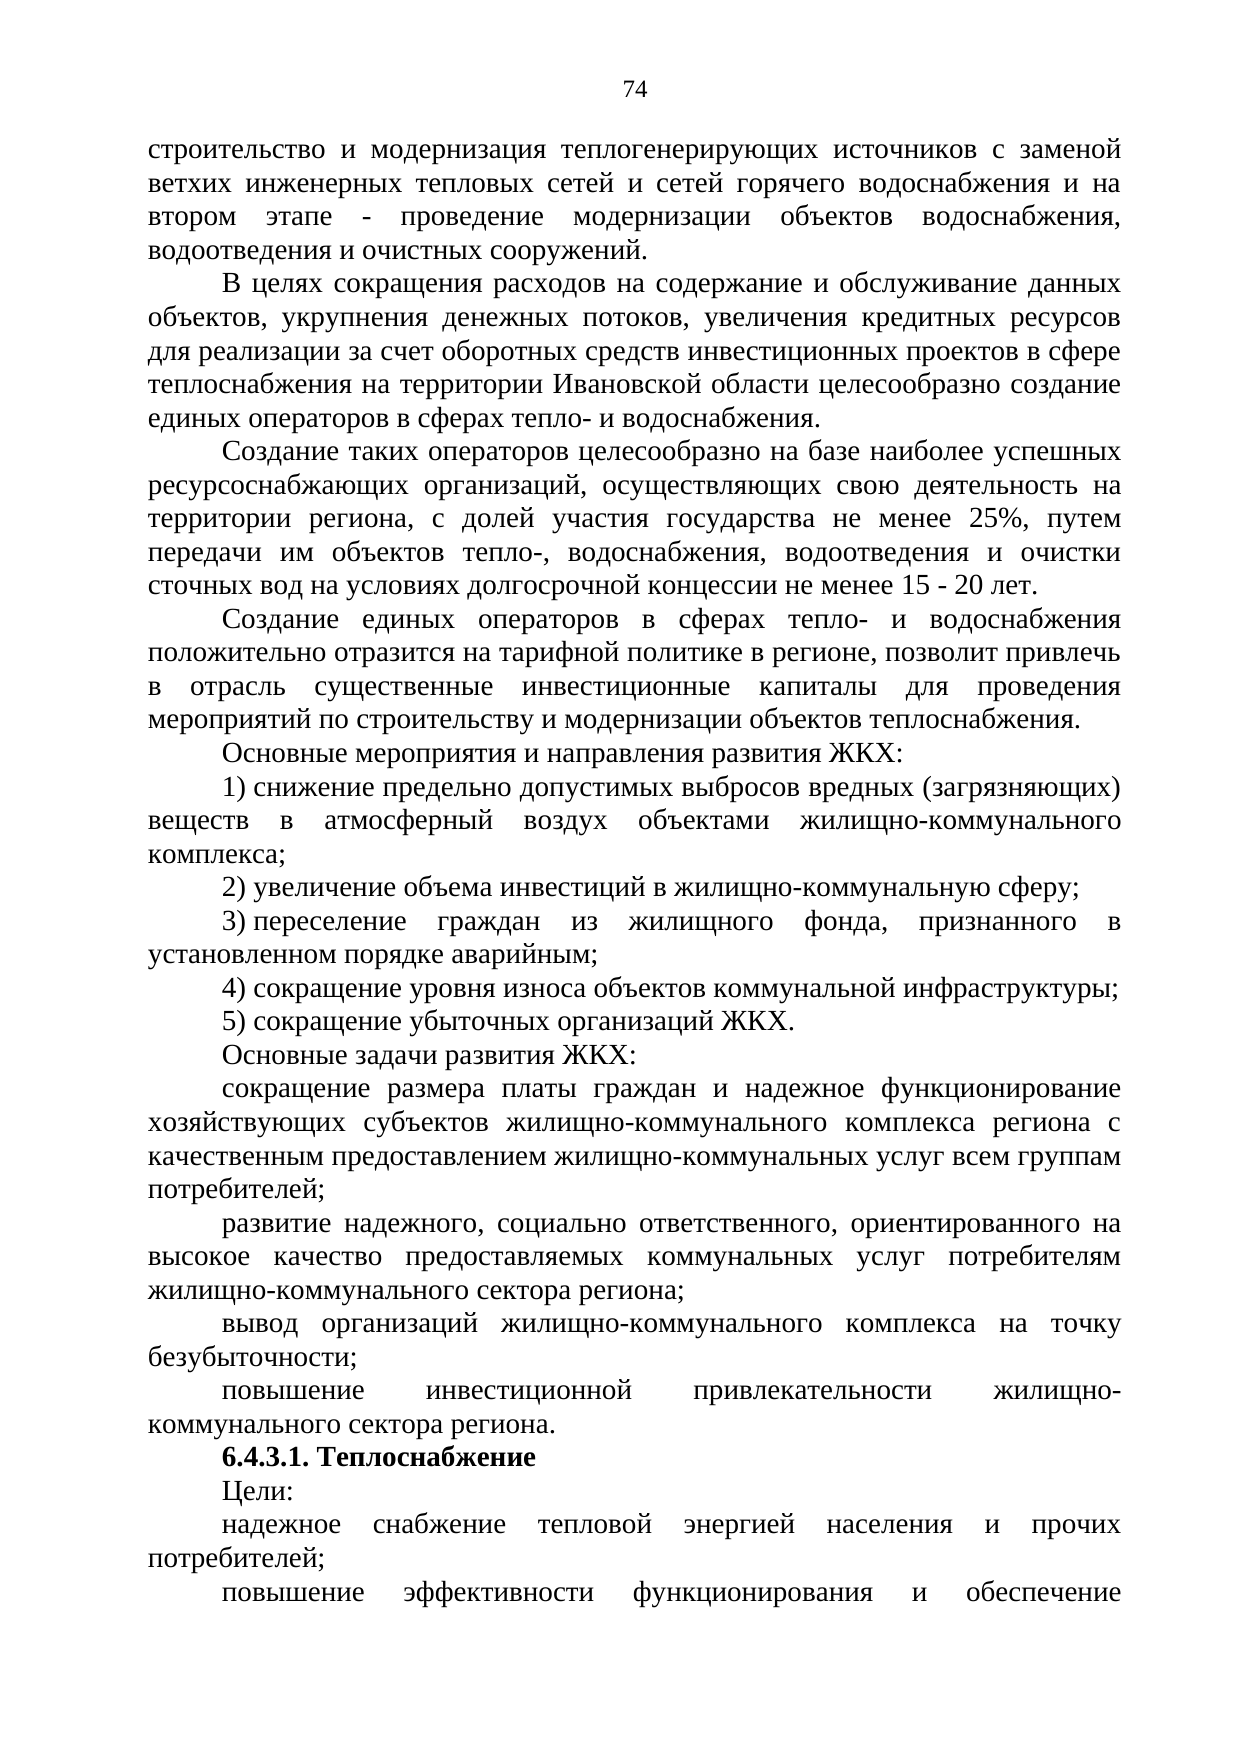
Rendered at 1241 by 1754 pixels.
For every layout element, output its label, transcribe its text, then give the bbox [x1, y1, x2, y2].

text Создание единых операторов в сферах тепло- и водоснабжения положительно отразится на тарифной политике в регионе, позволит привлечь в отрасль существенные инвестиционные капиталы для проведения мероприятий по строительству и модернизации объектов теплоснабжения. [148, 601, 1122, 735]
text 1) снижение предельно допустимых выбросов вредных (загрязняющих) веществ в атмосферный воздух объектами жилищно-коммунального комплекса; [148, 769, 1122, 869]
text Цели: [148, 1473, 1122, 1507]
text 3) переселение граждан из жилищного фонда, признанного в установленном порядке аварийным; [148, 903, 1122, 970]
text Основные задачи развития ЖКХ: [148, 1037, 1122, 1071]
text повышение инвестиционной привлекательности жилищно-коммунального сектора региона. [148, 1372, 1122, 1439]
text В целях сокращения расходов на содержание и обслуживание данных объектов, укрупнения денежных потоков, увеличения кредитных ресурсов для реализации за счет оборотных средств инвестиционных проектов в сфере теплоснабжения на территории Ивановской области целесообразно создание единых операторов в сферах тепло- и водоснабжения. [148, 266, 1122, 433]
text Создание таких операторов целесообразно на базе наиболее успешных ресурсоснабжающих организаций, осуществляющих свою деятельность на территории региона, с долей участия государства не менее 25%, путем передачи им объектов тепло-, водоснабжения, водоотведения и очистки сточных вод на условиях долгосрочной концессии не менее 15 - 20 лет. [148, 433, 1122, 601]
text надежное снабжение тепловой энергией населения и прочих потребителей; [148, 1507, 1122, 1574]
text развитие надежного, социально ответственного, ориентированного на высокое качество предоставляемых коммунальных услуг потребителям жилищно-коммунального сектора региона; [148, 1205, 1122, 1305]
text 4) сокращение уровня износа объектов коммунальной инфраструктуры; [148, 970, 1122, 1003]
text 2) увеличение объема инвестиций в жилищно-коммунальную сферу; [148, 869, 1122, 903]
subtitle 6.4.3.1. Теплоснабжение [148, 1439, 1122, 1473]
text вывод организаций жилищно-коммунального комплекса на точку безубыточности; [148, 1305, 1122, 1372]
text сокращение размера платы граждан и надежное функционирование хозяйствующих субъектов жилищно-коммунального комплекса региона с качественным предоставлением жилищно-коммунальных услуг всем группам потребителей; [148, 1071, 1122, 1205]
text 5) сокращение убыточных организаций ЖКХ. [148, 1003, 1122, 1037]
text Основные мероприятия и направления развития ЖКХ: [148, 735, 1122, 769]
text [148, 1574, 1122, 1607]
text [148, 131, 1122, 266]
